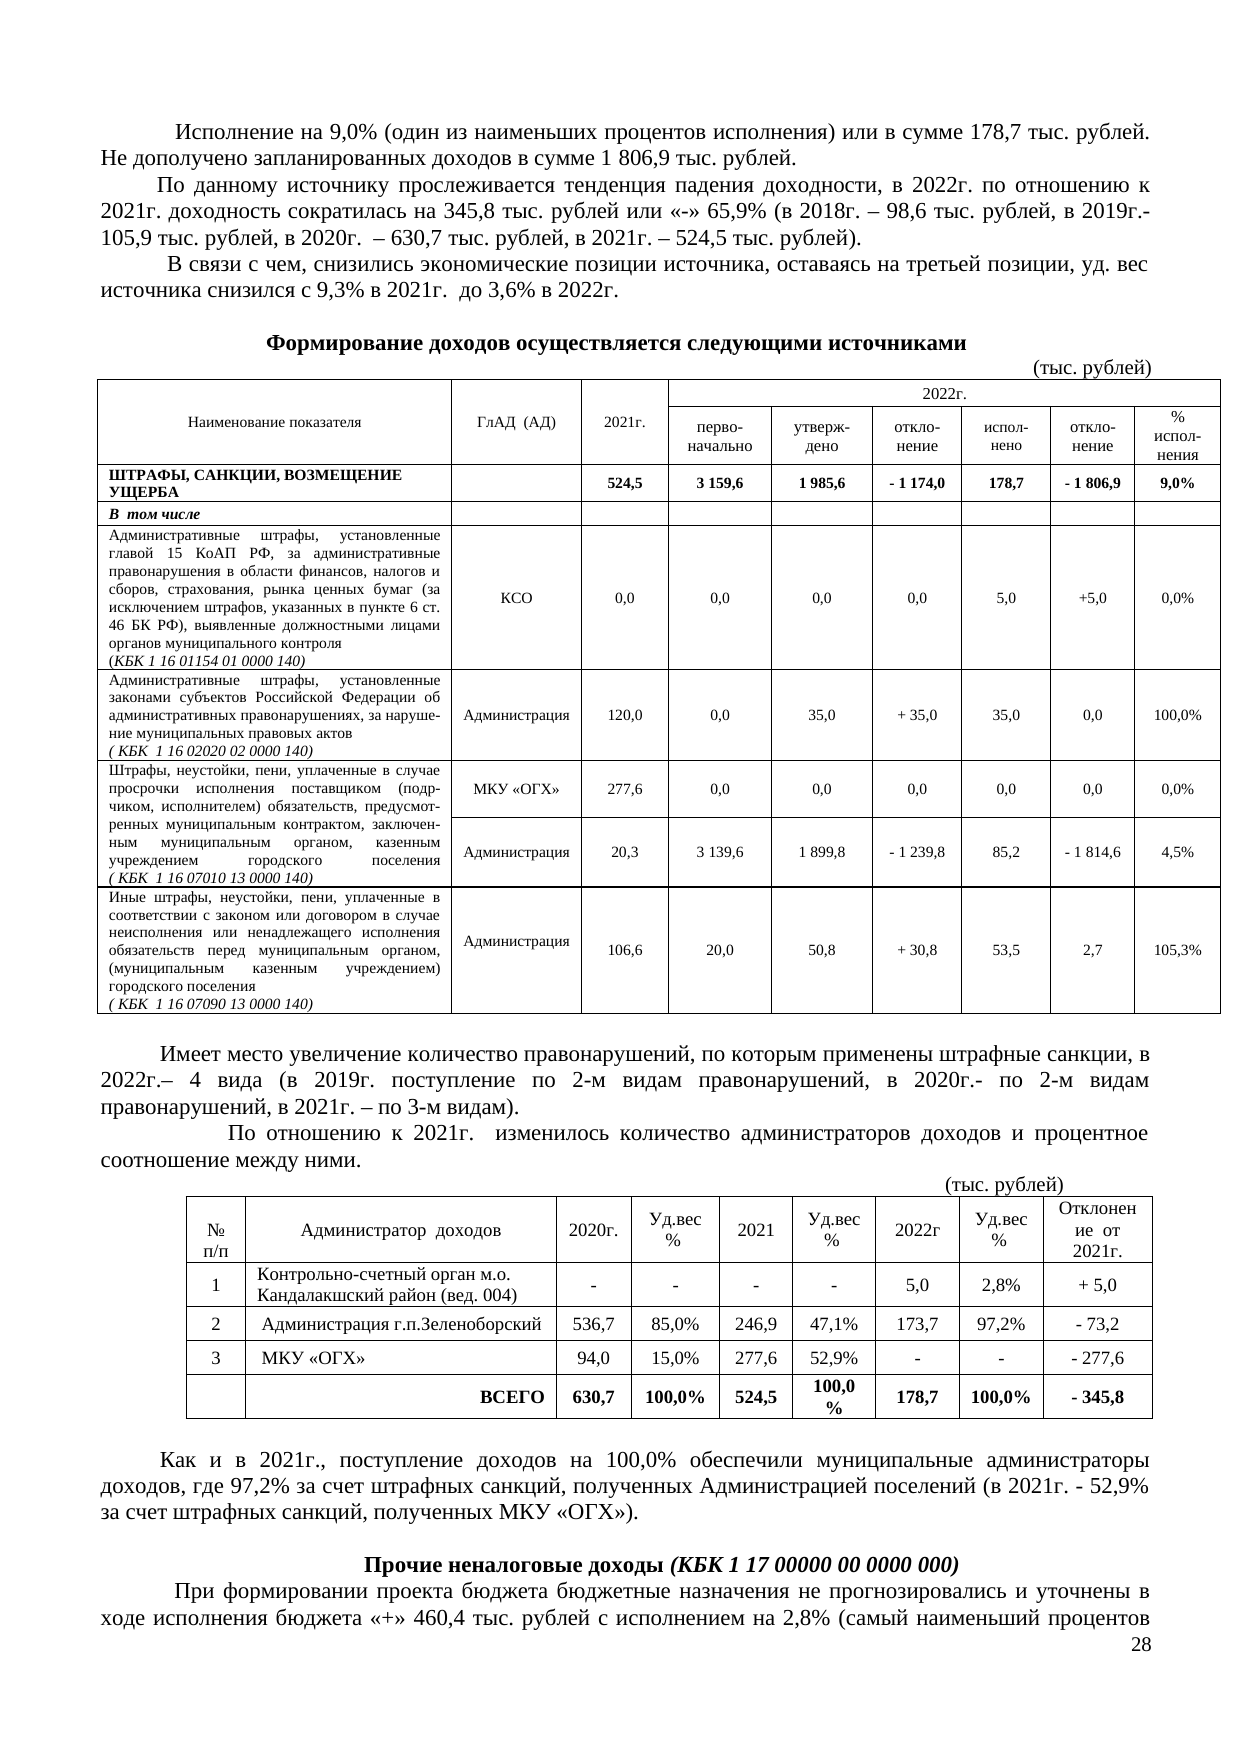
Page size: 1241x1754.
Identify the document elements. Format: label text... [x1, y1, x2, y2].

table_cell 94,0 [557, 1341, 631, 1374]
table_header № п/п [187, 1197, 245, 1262]
table_cell Администрация [452, 818, 581, 886]
table_cell откло- нение [873, 407, 961, 464]
table_cell утверж-дено [772, 407, 872, 464]
table_cell 5,0 [876, 1263, 959, 1306]
table_header 2020г. [557, 1197, 631, 1262]
table_cell +5,0 [1051, 526, 1134, 669]
table_header ГлАД (АД) [452, 380, 581, 464]
table_cell Администрация [452, 888, 581, 1013]
table_cell 120,0 [582, 670, 668, 760]
table_cell 536,7 [557, 1307, 631, 1340]
table_cell - [876, 1341, 959, 1374]
table_cell [669, 502, 771, 525]
table_cell 5,0 [962, 526, 1050, 669]
table_cell 178,7 [876, 1375, 959, 1418]
table_cell 105,3% [1135, 888, 1220, 1013]
table_cell В том числе [98, 502, 451, 525]
table_cell 0,0 [582, 526, 668, 669]
text Имеет место увеличение количество правонарушений, по которым применены штрафные санкции, в 2022г.– 4 вида (в 2019г. поступление по 2-м видам правонарушений, в 2020г.- по 2-м видам правонарушений, в 2021г. – по 3-м видам). [100, 1040, 1152, 1119]
table_cell 0,0 [669, 526, 771, 669]
table_cell Административные штрафы, установленные законами субъектов Российской Федерации об административных правонарушениях, за наруше-ние муниципальных правовых актов ( КБК 1 16 02020 02 0000 140) [98, 670, 451, 760]
table_cell 2,8% [960, 1263, 1043, 1306]
table_cell [873, 502, 961, 525]
table_cell 277,6 [582, 761, 668, 817]
table_cell [452, 465, 581, 501]
table_cell 20,3 [582, 818, 668, 886]
table_cell Контрольно-счетный орган м.о. Кандалакшский район (вед. 004) [246, 1263, 556, 1306]
table_cell 97,2% [960, 1307, 1043, 1340]
table_header Отклонение от 2021г. [1044, 1197, 1152, 1262]
table_header 2021 [720, 1197, 792, 1262]
table_cell 1 899,8 [772, 818, 872, 886]
table_cell 0,0% [1135, 526, 1220, 669]
table_header Наименование показателя [98, 380, 451, 464]
table_cell 0,0 [1051, 670, 1134, 760]
text По данному источнику прослеживается тенденция падения доходности, в 2022г. по отношению к 2021г. доходность сократилась на 345,8 тыс. рублей или «-» 65,9% (в 2018г. – 98,6 тыс. рублей, в 2019г.- 105,9 тыс. рублей, в 2020г. – 630,7 тыс. рублей, в 2021г. – 524,5 тыс. рублей). [100, 171, 1152, 250]
table_cell 100,0% [793, 1375, 875, 1418]
table_cell МКУ «ОГХ» [452, 761, 581, 817]
table_cell Штрафы, неустойки, пени, уплаченные в случае просрочки исполнения поставщиком (подр-чиком, исполнителем) обязательств, предусмот-ренных муниципальным контрактом, заключен-ным муниципальным органом, казенным учреждением городского поселения ( КБК 1 16 07010 13 0000 140) [98, 761, 451, 886]
table_cell 2 [187, 1307, 245, 1340]
table_cell МКУ «ОГХ» [246, 1341, 556, 1374]
table_cell 246,9 [720, 1307, 792, 1340]
table_cell - 277,6 [1044, 1341, 1152, 1374]
table_header Администратор доходов [246, 1197, 556, 1262]
table_cell 3 159,6 [669, 465, 771, 501]
table_cell 52,9% [793, 1341, 875, 1374]
table_cell 20,0 [669, 888, 771, 1013]
table_cell 0,0 [772, 761, 872, 817]
table_cell 4,5% [1135, 818, 1220, 886]
text (тыс. рублей) [100, 355, 1152, 379]
table_cell - [960, 1341, 1043, 1374]
table_cell 2,7 [1051, 888, 1134, 1013]
text Исполнение на 9,0% (один из наименьших процентов исполнения) или в сумме 178,7 тыс. рублей. Не дополучено запланированных доходов в сумме 1 806,9 тыс. рублей. [100, 118, 1152, 171]
table_cell 100,0% [632, 1375, 719, 1418]
table_cell [582, 502, 668, 525]
table_cell 630,7 [557, 1375, 631, 1418]
table_cell - 1 239,8 [873, 818, 961, 886]
table_cell [772, 502, 872, 525]
text Как и в 2021г., поступление доходов на 100,0% обеспечили муниципальные администраторы доходов, где 97,2% за счет штрафных санкций, полученных Администрацией поселений (в 2021г. - 52,9% за счет штрафных санкций, полученных МКУ «ОГХ»). [100, 1446, 1152, 1525]
table_header 2021г. [582, 380, 668, 464]
table_cell 3 139,6 [669, 818, 771, 886]
table_cell 0,0 [962, 761, 1050, 817]
table_cell КСО [452, 526, 581, 669]
table_cell 173,7 [876, 1307, 959, 1340]
text Прочие неналоговые доходы (КБК 1 17 00000 00 0000 000) [100, 1551, 1152, 1577]
table_cell 9,0% [1135, 465, 1220, 501]
table_cell ВСЕГО [246, 1375, 556, 1418]
text (тыс. рублей) [100, 1172, 1152, 1196]
table_cell [187, 1375, 245, 1418]
table_cell 35,0 [772, 670, 872, 760]
table_header 2022г. [669, 380, 1220, 406]
table_cell 0,0 [669, 761, 771, 817]
table_cell 178,7 [962, 465, 1050, 501]
table_cell 0,0 [873, 761, 961, 817]
table_header Уд.вес % [632, 1197, 719, 1262]
table_cell 0,0 [1051, 761, 1134, 817]
table_cell 35,0 [962, 670, 1050, 760]
table_cell [1135, 502, 1220, 525]
table_cell - [720, 1263, 792, 1306]
table_header Уд.вес % [960, 1197, 1043, 1262]
table_cell 3 [187, 1341, 245, 1374]
table_cell Административные штрафы, установленные главой 15 КоАП РФ, за административные правонарушения в области финансов, налогов и сборов, страхования, рынка ценных бумаг (за исключением штрафов, указанных в пункте 6 ст. 46 БК РФ), выявленные должностными лицами органов муниципального контроля (КБК 1 16 01154 01 0000 140) [98, 526, 451, 669]
table_cell [452, 502, 581, 525]
table_cell 0,0 [669, 670, 771, 760]
table_cell 85,2 [962, 818, 1050, 886]
table_cell 0,0% [1135, 761, 1220, 817]
table_cell - 73,2 [1044, 1307, 1152, 1340]
table_cell 524,5 [720, 1375, 792, 1418]
table_cell Иные штрафы, неустойки, пени, уплаченные в соответствии с законом или договором в случае неисполнения или ненадлежащего исполнения обязательств перед муниципальным органом, (муниципальным казенным учреждением) городского поселения ( КБК 1 16 07090 13 0000 140) [98, 888, 451, 1013]
table_cell 0,0 [873, 526, 961, 669]
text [100, 1577, 1152, 1630]
table_cell [962, 502, 1050, 525]
table_cell 47,1% [793, 1307, 875, 1340]
table_cell Администрация [452, 670, 581, 760]
table_cell 15,0% [632, 1341, 719, 1374]
table_cell 524,5 [582, 465, 668, 501]
table_cell Администрация г.п.Зеленоборский [246, 1307, 556, 1340]
table_cell % испол- нения [1135, 407, 1220, 464]
table_cell 277,6 [720, 1341, 792, 1374]
table_cell + 35,0 [873, 670, 961, 760]
text По отношению к 2021г. изменилось количество администраторов доходов и процентное соотношение между ними. [100, 1119, 1152, 1172]
table_cell перво- начально [669, 407, 771, 464]
table_cell испол- нено [962, 407, 1050, 464]
table_cell - 1 806,9 [1051, 465, 1134, 501]
table_cell 100,0% [1135, 670, 1220, 760]
table_cell [1051, 502, 1134, 525]
table_cell ШТРАФЫ, САНКЦИИ, ВОЗМЕЩЕНИЕ УЩЕРБА [98, 465, 451, 501]
table_cell - [632, 1263, 719, 1306]
table_cell + 30,8 [873, 888, 961, 1013]
table_cell + 5,0 [1044, 1263, 1152, 1306]
table_cell 1 985,6 [772, 465, 872, 501]
table_cell 1 [187, 1263, 245, 1306]
table_cell 50,8 [772, 888, 872, 1013]
table_cell - 345,8 [1044, 1375, 1152, 1418]
table_header Уд.вес % [793, 1197, 875, 1262]
table_cell 85,0% [632, 1307, 719, 1340]
table_cell 100,0% [960, 1375, 1043, 1418]
table_cell - 1 174,0 [873, 465, 961, 501]
table_cell 0,0 [772, 526, 872, 669]
text Формирование доходов осуществляется следующими источниками [100, 329, 1152, 355]
table_cell - [793, 1263, 875, 1306]
table_cell 53,5 [962, 888, 1050, 1013]
table_cell откло- нение [1051, 407, 1134, 464]
table_cell 106,6 [582, 888, 668, 1013]
table_cell - [557, 1263, 631, 1306]
table_header 2022г [876, 1197, 959, 1262]
text В связи с чем, снизились экономические позиции источника, оставаясь на третьей позиции, уд. вес источника снизился с 9,3% в 2021г. до 3,6% в 2022г. [100, 250, 1152, 303]
table_cell - 1 814,6 [1051, 818, 1134, 886]
